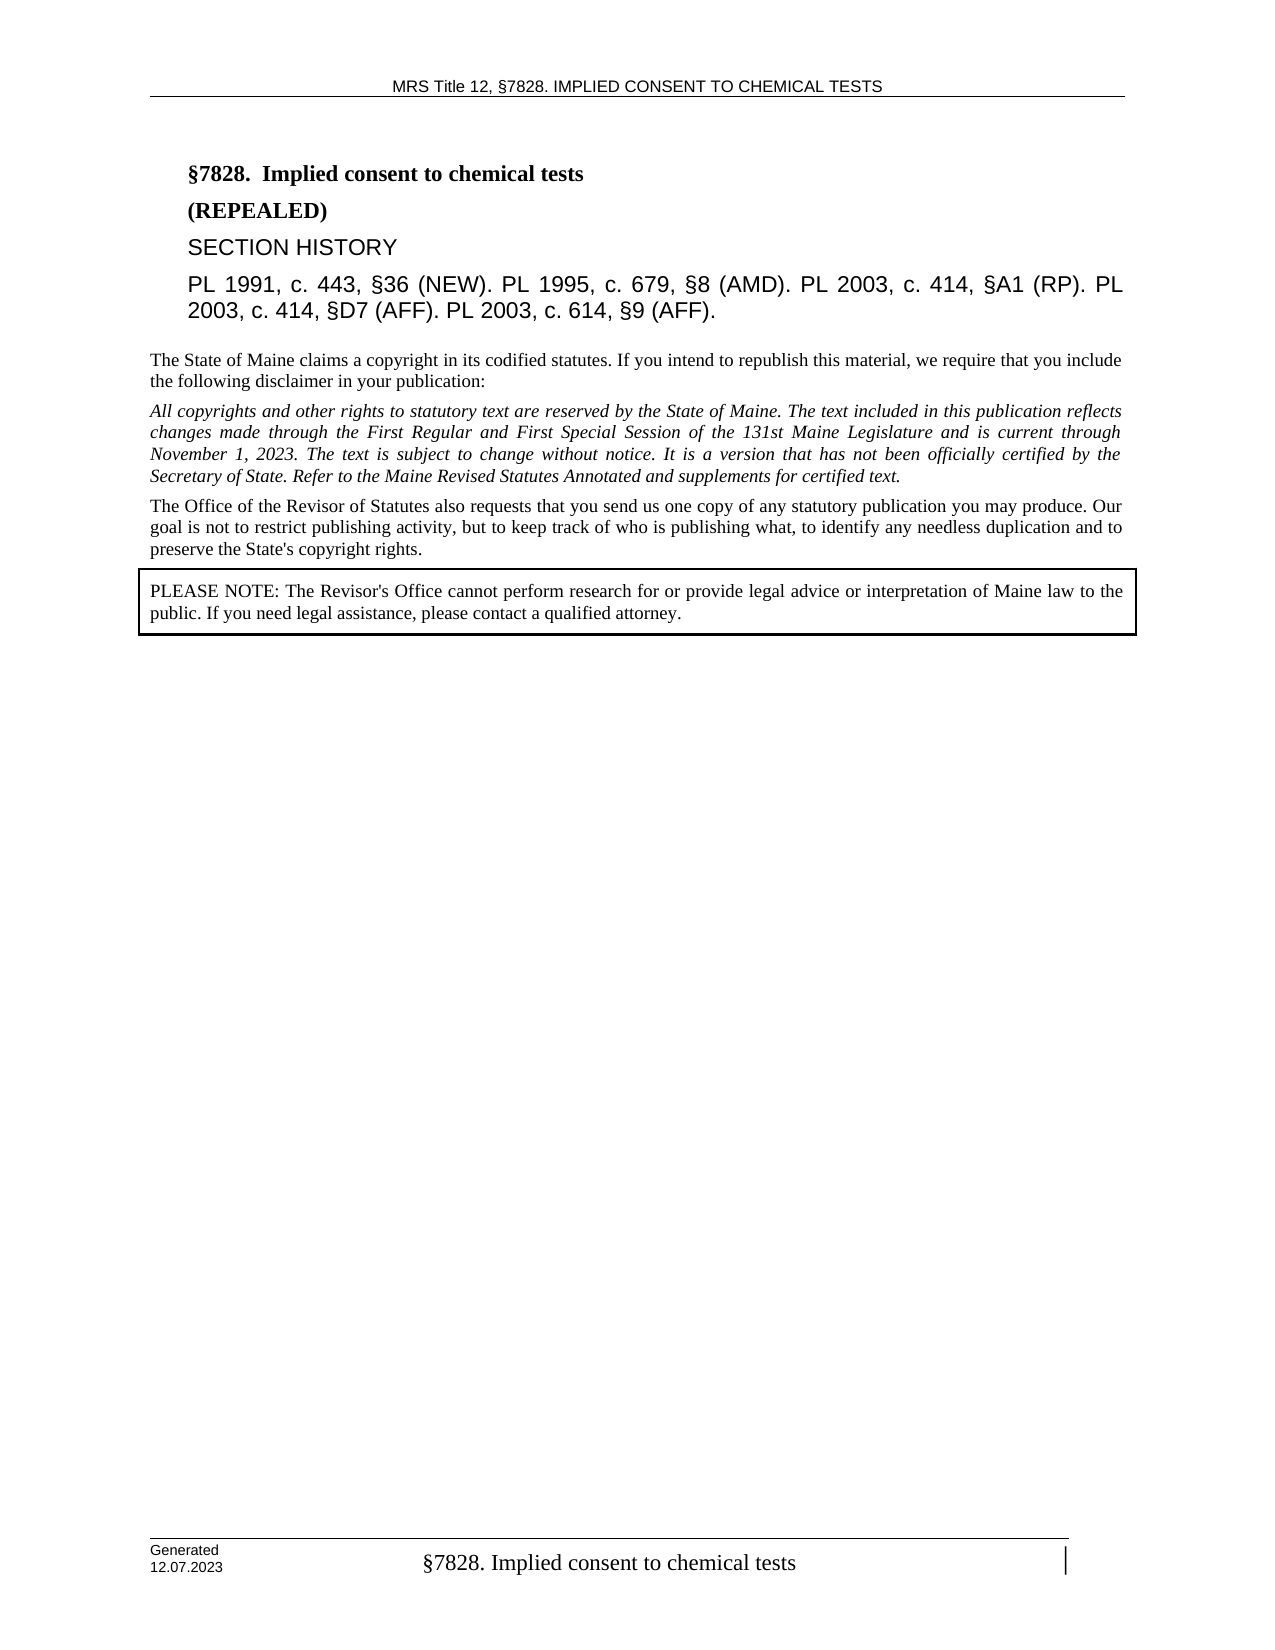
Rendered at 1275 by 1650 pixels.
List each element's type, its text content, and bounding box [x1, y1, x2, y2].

text The State of Maine claims a copyright in its codified statutes. If you intend to republish this material, we require that you include the following disclaimer in your publication: [150, 348, 1125, 392]
text (REPEALED) [187, 197, 1125, 223]
text The Office of the Revisor of Statutes also requests that you send us one copy of any statutory publication you may produce. Our goal is not to restrict publishing activity, but to keep track of who is publishing what, to identify any needless duplication and to preserve the State's copyright rights. [150, 494, 1125, 559]
text All copyrights and other rights to statutory text are reserved by the State of Maine. The text included in this publication reflects changes made through the First Regular and First Special Session of the 131st Maine Legislature and is current through November 1, 2023 . The text is subject to change without notice. It is a version that has not been officially certified by the Secretary of State. Refer to the Maine Revised Statutes Annotated and supplements for certified text. [150, 400, 1125, 486]
text SECTION HISTORY [187, 234, 1125, 260]
text PLEASE NOTE: The Revisor's Office cannot perform research for or provide legal advice or interpretation of Maine law to the public. If you need legal assistance, please contact a qualified attorney. [140, 570, 1135, 633]
text §7828. Implied consent to chemical tests [187, 160, 1125, 187]
text PL 1991, c. 443, §36 (NEW). PL 1995, c. 679, §8 (AMD). PL 2003, c. 414, §A1 (RP). PL 2003, c. 414, §D7 (AFF). PL 2003, c. 614, §9 (AFF). [187, 271, 1125, 323]
